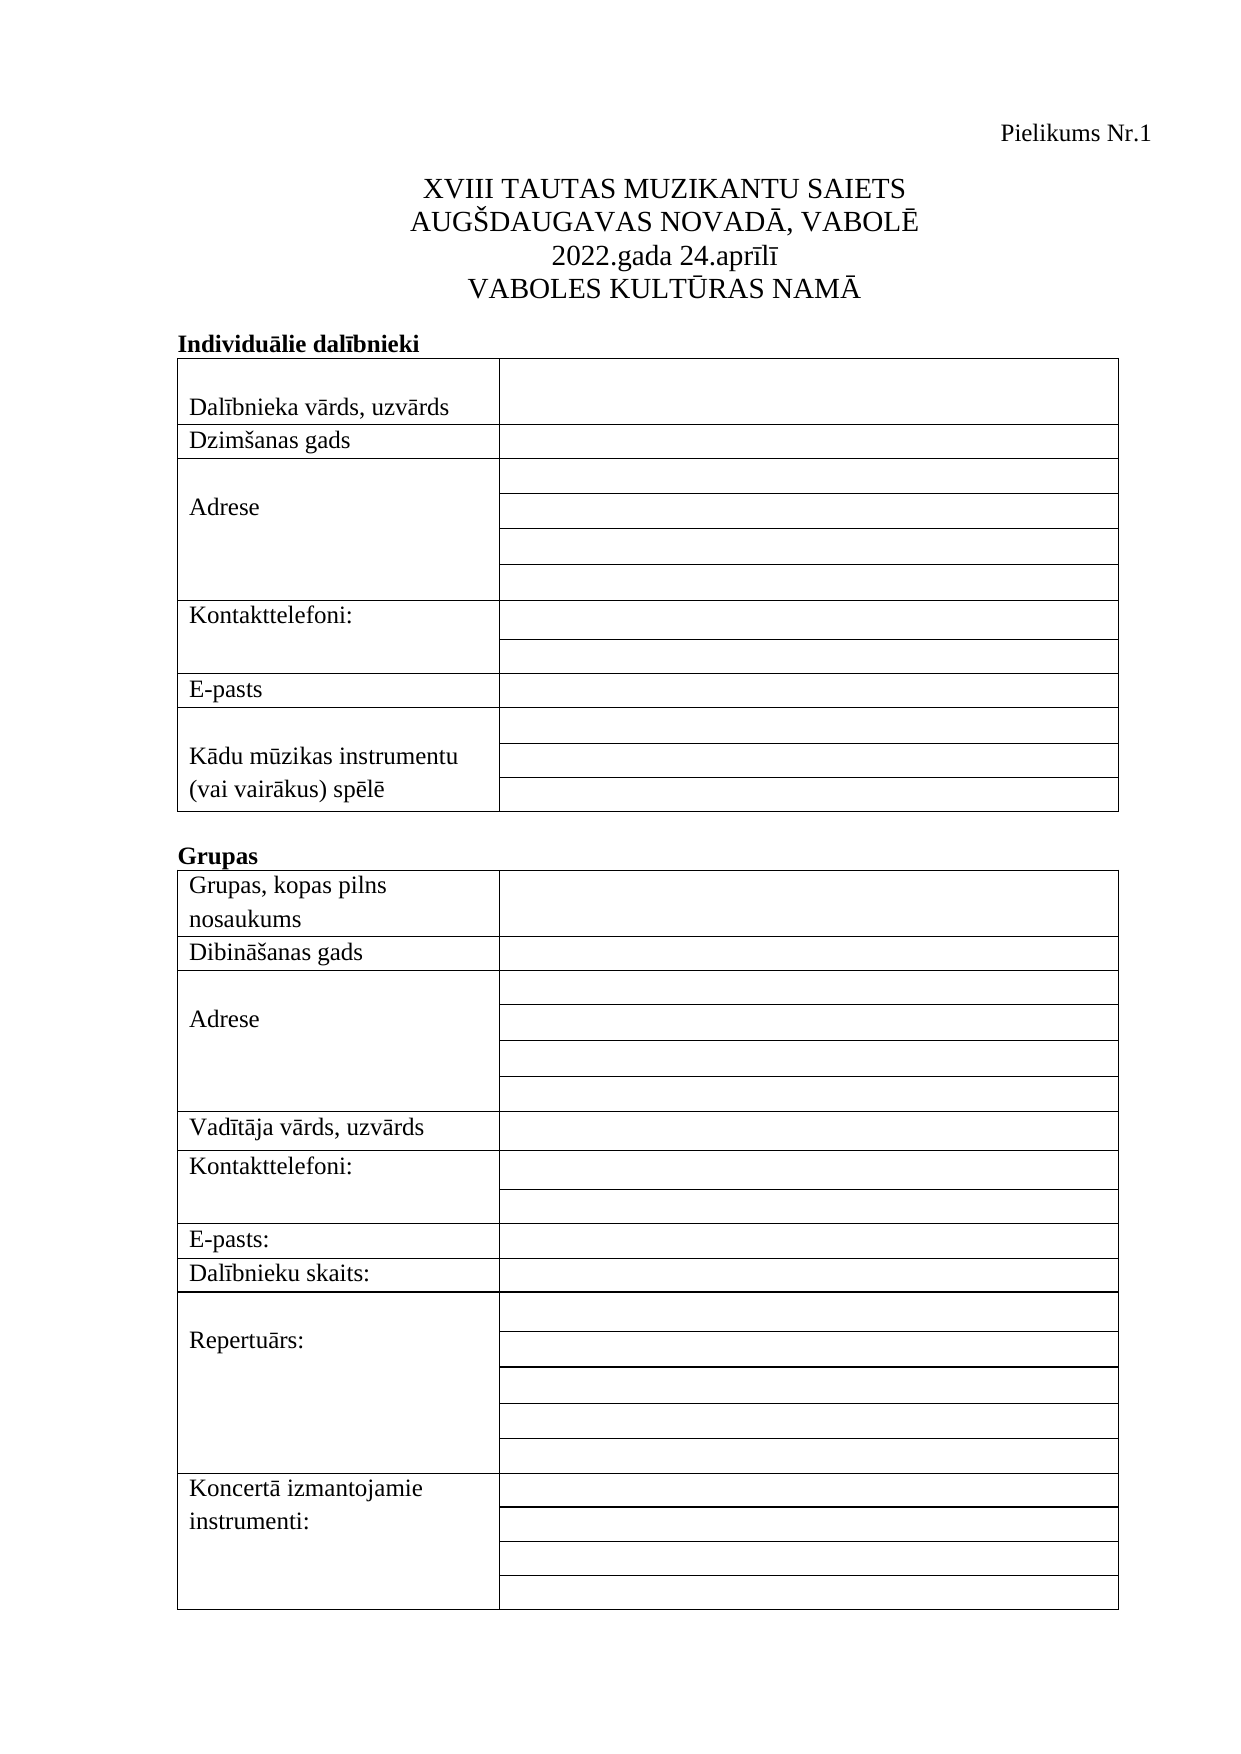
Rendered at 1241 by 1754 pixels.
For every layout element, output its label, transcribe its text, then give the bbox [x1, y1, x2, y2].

table_cell Adrese [178, 459, 499, 599]
text XVIII TAUTAS MUZIKANTU SAIETS [177, 171, 1152, 204]
table_cell [500, 1077, 1118, 1111]
table_cell [500, 1293, 1118, 1331]
text AUGŠDAUGAVAS NOVADĀ, VABOLĒ [177, 204, 1152, 238]
text Individuālie dalībnieki [177, 329, 1152, 358]
table_cell Kontakttelefoni: [178, 1151, 499, 1223]
table_cell Dalībnieku skaits: [178, 1259, 499, 1291]
table_cell [500, 1224, 1118, 1257]
table_cell E-pasts [178, 674, 499, 707]
table_cell Kādu mūzikas instrumentu (vai vairākus) spēlē [178, 708, 499, 811]
table_cell [500, 640, 1118, 673]
table_cell [500, 708, 1118, 743]
table_cell [500, 1151, 1118, 1189]
table_cell [500, 1259, 1118, 1291]
table_cell [500, 1576, 1118, 1609]
table_cell [500, 1508, 1118, 1541]
table_cell [500, 1005, 1118, 1040]
table_cell [500, 425, 1118, 458]
table_cell [500, 1041, 1118, 1076]
table_cell Kontakttelefoni: [178, 601, 499, 673]
table_cell Vadītāja vārds, uzvārds [178, 1112, 499, 1150]
table_cell [500, 674, 1118, 707]
table_cell [500, 1332, 1118, 1366]
table_cell [500, 778, 1118, 811]
table_cell Repertuārs: [178, 1293, 499, 1472]
table_cell Adrese [178, 971, 499, 1111]
table_cell [500, 937, 1118, 970]
table_cell Dibināšanas gads [178, 937, 499, 970]
table_header [500, 359, 1118, 424]
table_cell [500, 1112, 1118, 1150]
table_cell [500, 1190, 1118, 1223]
table_cell [500, 565, 1118, 599]
table_header [500, 871, 1118, 936]
table_cell [500, 1542, 1118, 1575]
table_header Dalībnieka vārds, uzvārds [178, 359, 499, 424]
table_cell [500, 529, 1118, 564]
text Grupas [177, 841, 1152, 869]
table_cell [500, 1404, 1118, 1438]
table_cell [500, 494, 1118, 528]
table_header Grupas, kopas pilns nosaukums [178, 871, 499, 936]
table_cell [500, 1368, 1118, 1402]
table_cell Dzimšanas gads [178, 425, 499, 458]
text 2022.gada 24.aprīlī [177, 238, 1152, 272]
table_cell [500, 971, 1118, 1004]
table_cell [500, 601, 1118, 638]
table_cell Koncertā izmantojamie instrumenti: [178, 1474, 499, 1609]
table_cell E-pasts: [178, 1224, 499, 1257]
table_cell [500, 1439, 1118, 1472]
text VABOLES KULTŪRAS NAMĀ [177, 272, 1152, 305]
text Pielikums Nr.1 [177, 118, 1152, 147]
table_cell [500, 459, 1118, 492]
table_cell [500, 1474, 1118, 1506]
table_cell [500, 744, 1118, 777]
